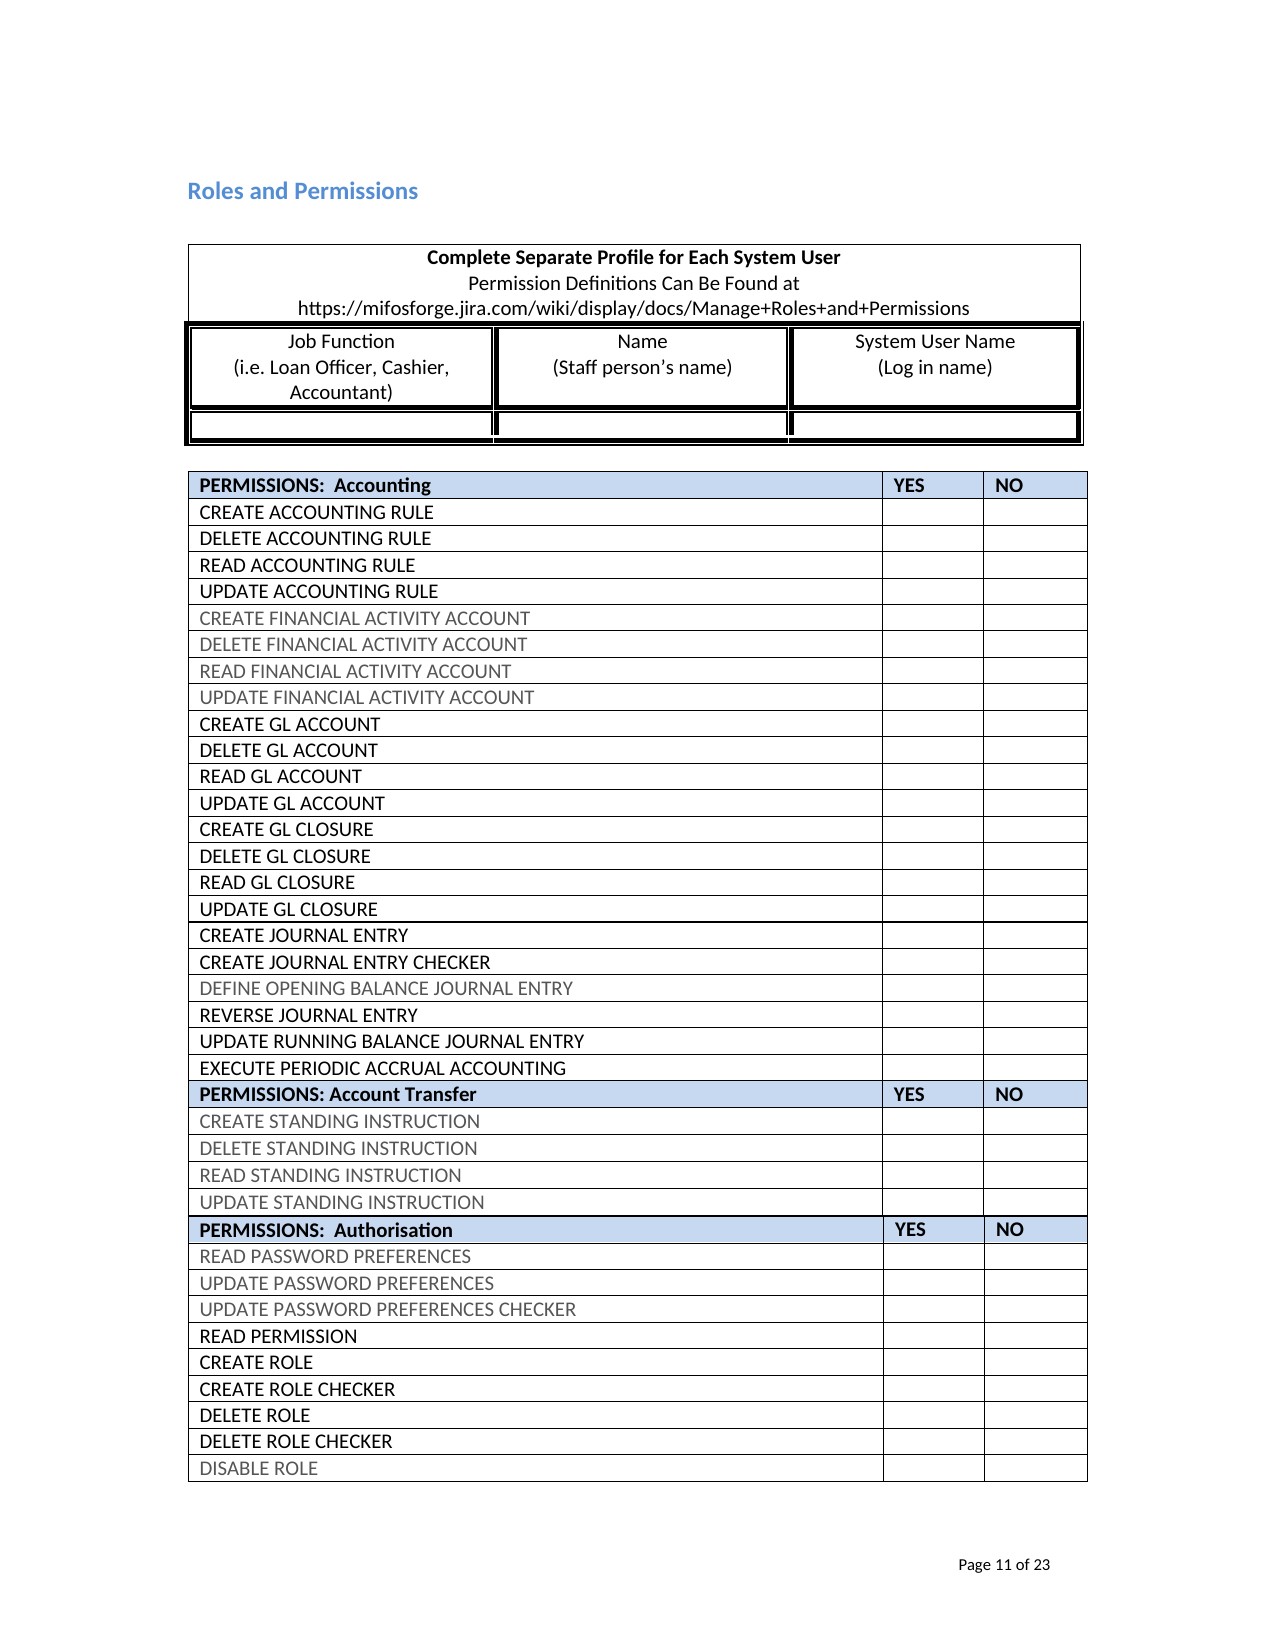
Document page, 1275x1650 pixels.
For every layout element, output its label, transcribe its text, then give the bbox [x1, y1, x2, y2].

table_cell CREATE ROLE CHECKER [189, 1376, 883, 1401]
table_cell PERMISSIONS: Account Transfer [189, 1081, 882, 1107]
table_cell [883, 896, 983, 921]
table_cell DELETE STANDING INSTRUCTION [189, 1135, 882, 1161]
table_cell [984, 526, 1087, 551]
table_cell READ FINANCIAL ACTIVITY ACCOUNT [189, 658, 882, 683]
table_cell DELETE GL CLOSURE [189, 843, 882, 868]
table_cell CREATE FINANCIAL ACTIVITY ACCOUNT [189, 605, 882, 630]
table_cell [883, 1028, 983, 1054]
table_cell CREATE ROLE [189, 1349, 883, 1375]
table_cell [985, 1455, 1087, 1481]
table_cell [883, 975, 983, 1001]
table_cell DEFINE OPENING BALANCE JOURNAL ENTRY [189, 975, 882, 1001]
table_cell [884, 1296, 984, 1322]
table_cell [985, 1296, 1087, 1322]
table_cell [985, 1323, 1087, 1348]
table_cell [884, 1429, 984, 1454]
table_header NO [984, 472, 1087, 498]
table_cell [985, 1402, 1087, 1428]
table_cell [883, 552, 983, 577]
table_cell [883, 1108, 983, 1134]
table_cell [883, 764, 983, 789]
table_cell UPDATE STANDING INSTRUCTION [189, 1189, 882, 1214]
table_cell DISABLE ROLE [189, 1455, 883, 1481]
table_cell [984, 658, 1087, 683]
table_header YES [884, 1217, 984, 1242]
subtitle Roles and Permissions [187, 175, 1087, 206]
table_cell [984, 923, 1087, 948]
table_cell [883, 711, 983, 736]
table_cell [883, 870, 983, 895]
table_cell [495, 405, 790, 438]
table_header NO [985, 1217, 1087, 1242]
table_cell [985, 1270, 1087, 1295]
table_cell DELETE ROLE CHECKER [189, 1429, 883, 1454]
table_cell [883, 1162, 983, 1188]
table_cell UPDATE FINANCIAL ACTIVITY ACCOUNT [189, 684, 882, 710]
table_cell [883, 843, 983, 868]
table_cell [883, 631, 983, 657]
table_cell CREATE JOURNAL ENTRY [189, 923, 882, 948]
table_cell [985, 1244, 1087, 1269]
table_cell READ PASSWORD PREFERENCES [189, 1244, 883, 1269]
table_cell [883, 1055, 983, 1080]
table_cell EXECUTE PERIODIC ACCRUAL ACCOUNTING [189, 1055, 882, 1080]
table_cell [883, 526, 983, 551]
table_cell [984, 1028, 1087, 1054]
table_cell System User Name (Log in name) [794, 329, 1076, 405]
table_cell [883, 949, 983, 974]
table_cell UPDATE PASSWORD PREFERENCES CHECKER [189, 1296, 883, 1322]
table_cell [883, 605, 983, 630]
table_cell DELETE ACCOUNTING RULE [189, 526, 882, 551]
table_header YES [883, 472, 983, 498]
table_cell [883, 737, 983, 763]
table_cell [985, 1349, 1087, 1375]
table_cell [985, 1376, 1087, 1401]
table_cell [883, 817, 983, 842]
table_cell DELETE ROLE [189, 1402, 883, 1428]
table_cell [984, 631, 1087, 657]
table_cell CREATE JOURNAL ENTRY CHECKER [189, 949, 882, 974]
table_cell CREATE GL ACCOUNT [189, 711, 882, 736]
table_cell [883, 923, 983, 948]
table_cell [884, 1349, 984, 1375]
table_cell DELETE GL ACCOUNT [189, 737, 882, 763]
table_cell [984, 817, 1087, 842]
table_cell READ ACCOUNTING RULE [189, 552, 882, 577]
table_cell [984, 1135, 1087, 1161]
table_cell READ GL CLOSURE [189, 870, 882, 895]
table_cell [883, 790, 983, 816]
table_cell [984, 605, 1087, 630]
table_cell [984, 975, 1087, 1001]
table_header PERMISSIONS: Authorisation [189, 1217, 883, 1242]
table_cell [984, 684, 1087, 710]
table_cell [984, 949, 1087, 974]
table_cell UPDATE GL CLOSURE [189, 896, 882, 921]
table_cell [984, 1189, 1087, 1214]
table_cell [984, 1055, 1087, 1080]
table_cell YES [883, 1081, 983, 1107]
table_cell [984, 737, 1087, 763]
table_cell NO [984, 1081, 1087, 1107]
table_header Complete Separate Profile for Each System User Permission Definitions Can Be Found at https://mifosforge.jira.com/wiki/display/docs/Manage+Roles+and+Permissions [189, 245, 1080, 321]
table_cell [984, 896, 1087, 921]
table_cell [984, 843, 1087, 868]
table_cell UPDATE GL ACCOUNT [189, 790, 882, 816]
table_cell [883, 499, 983, 524]
table_cell DELETE FINANCIAL ACTIVITY ACCOUNT [189, 631, 882, 657]
table_cell [884, 1455, 984, 1481]
table_cell UPDATE ACCOUNTING RULE [189, 579, 882, 604]
table_cell [984, 499, 1087, 524]
table_cell [883, 1189, 983, 1214]
table_cell [884, 1402, 984, 1428]
table_cell [884, 1270, 984, 1295]
table_cell REVERSE JOURNAL ENTRY [189, 1002, 882, 1027]
table_cell [984, 764, 1087, 789]
table_cell Name (Staff person’s name) [499, 329, 786, 405]
table_cell CREATE GL CLOSURE [189, 817, 882, 842]
table_cell [883, 1002, 983, 1027]
table_cell [790, 413, 1076, 438]
table_cell [984, 552, 1087, 577]
table_cell UPDATE RUNNING BALANCE JOURNAL ENTRY [189, 1028, 882, 1054]
table_cell Job Function (i.e. Loan Officer, Cashier, Accountant) [192, 329, 491, 405]
table_cell [984, 711, 1087, 736]
table_cell [984, 790, 1087, 816]
table_cell [984, 1162, 1087, 1188]
table_cell [883, 684, 983, 710]
table_cell [884, 1323, 984, 1348]
table_cell [883, 1135, 983, 1161]
table_header PERMISSIONS: Accounting [189, 472, 882, 498]
table_cell [984, 870, 1087, 895]
table_cell [883, 579, 983, 604]
table_cell CREATE STANDING INSTRUCTION [189, 1108, 882, 1134]
table_cell [883, 658, 983, 683]
table_cell [189, 405, 495, 438]
table_cell READ STANDING INSTRUCTION [189, 1162, 882, 1188]
table_cell READ PERMISSION [189, 1323, 883, 1348]
table_cell [884, 1244, 984, 1269]
table_cell CREATE ACCOUNTING RULE [189, 499, 882, 524]
table_cell [984, 1002, 1087, 1027]
table_cell UPDATE PASSWORD PREFERENCES [189, 1270, 883, 1295]
table_cell [884, 1376, 984, 1401]
table_cell READ GL ACCOUNT [189, 764, 882, 789]
table_cell [984, 579, 1087, 604]
table_cell [984, 1108, 1087, 1134]
table_cell [985, 1429, 1087, 1454]
